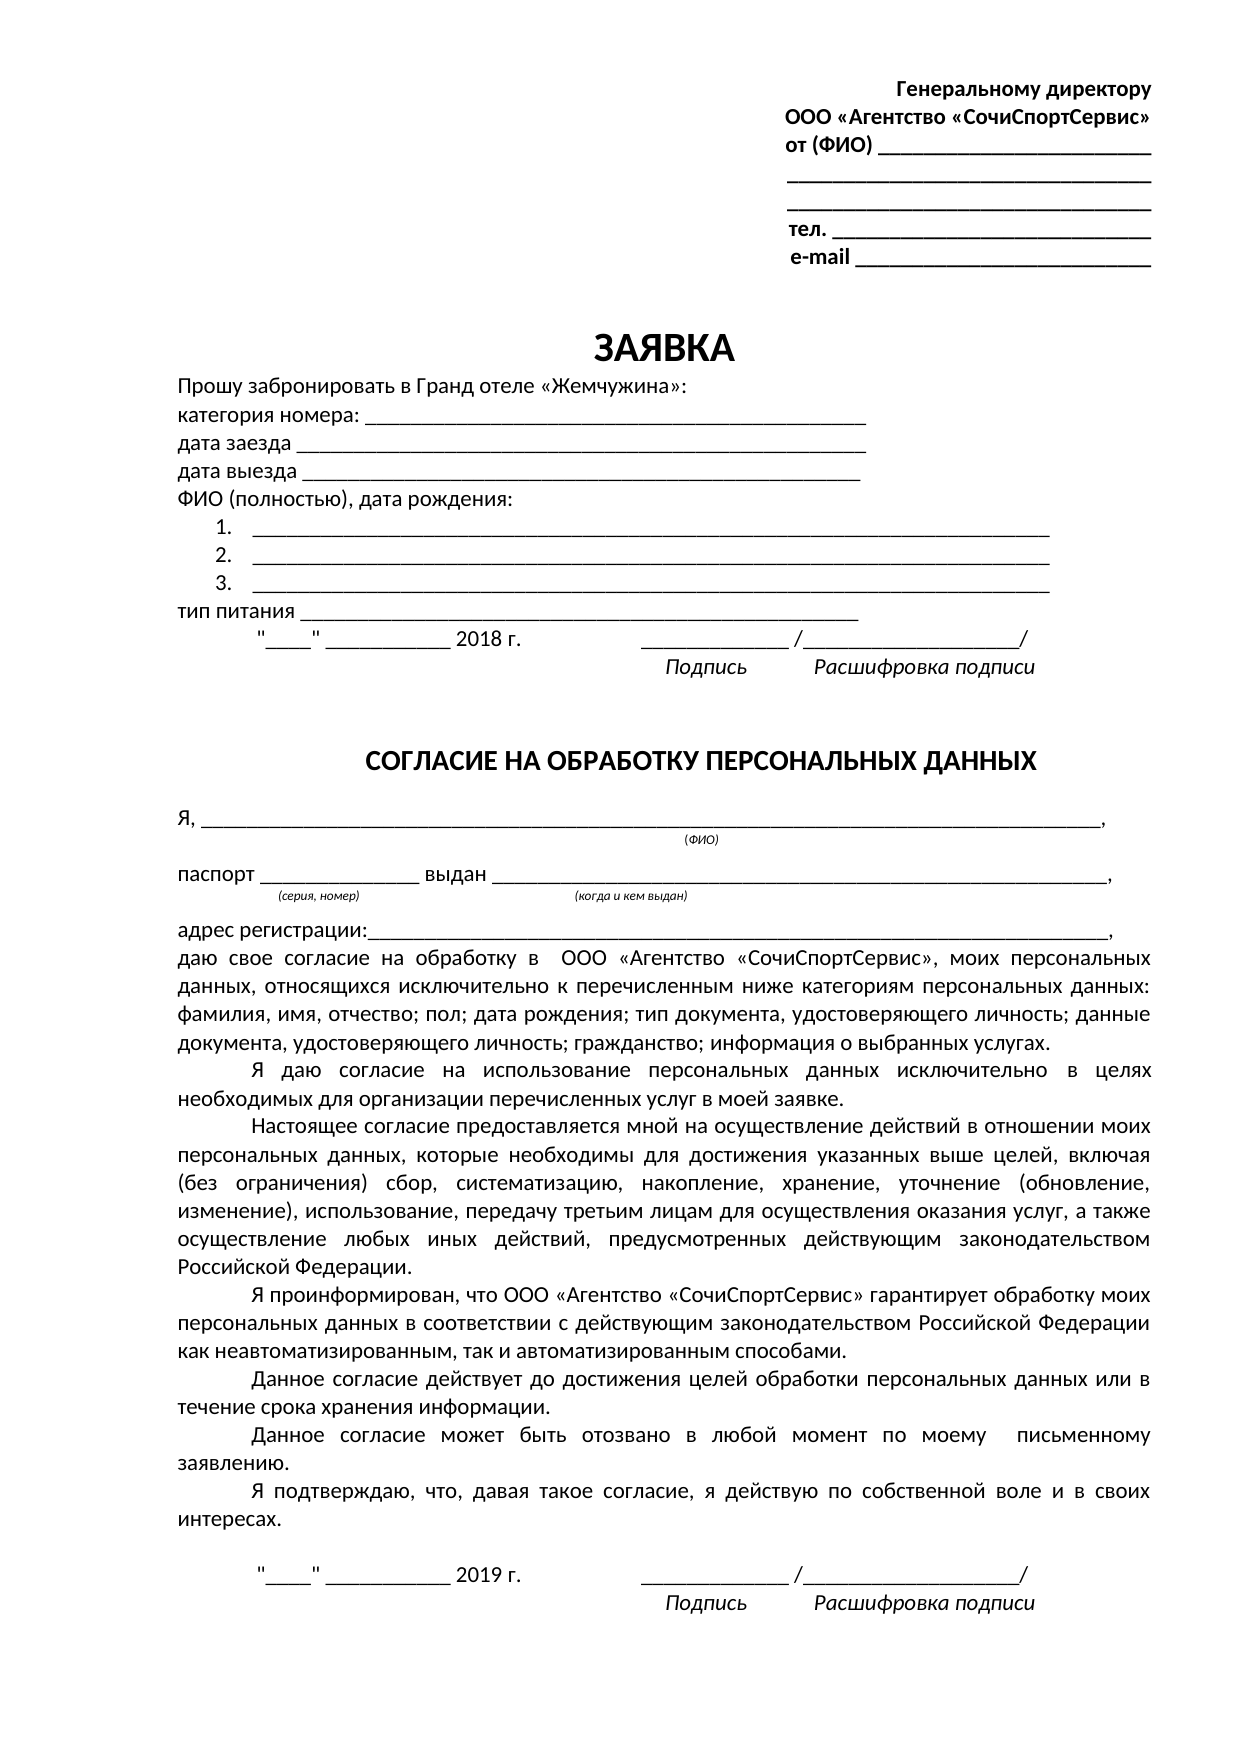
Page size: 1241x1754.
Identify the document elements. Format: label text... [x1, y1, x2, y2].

text Данное согласие действует до достижения целей обработки персональных данных или в течение срока хранения информации. [177, 1364, 1152, 1420]
text ________________________________ [177, 186, 1152, 214]
text Генеральному директору [177, 74, 1152, 102]
text адрес регистрации:_________________________________________________________________, [177, 916, 1152, 943]
text "____" ___________ 2019 г. _____________ /___________________/ [177, 1560, 1152, 1588]
text Прошу забронировать в Гранд отеле «Жемчужина»: [177, 372, 1152, 400]
text (серия, номер) (когда и кем выдан) [177, 887, 1152, 916]
text СОГЛАСИЕ НА ОБРАБОТКУ ПЕРСОНАЛЬНЫХ ДАННЫХ [177, 742, 1152, 777]
text Я, _______________________________________________________________________________, [177, 803, 1152, 831]
text Настоящее согласие предоставляется мной на осуществление действий в отношении моих персональных данных, которые необходимы для достижения указанных выше целей, включая (без ограничения) сбор, систематизацию, накопление, хранение, уточнение (обновление, изменение), использование, передачу третьим лицам для осуществления оказания услуг, а также осуществление любых иных действий, предусмотренных действующим законодательством Российской Федерации. [177, 1112, 1152, 1280]
text Подпись Расшифровка подписи [177, 652, 1152, 680]
text Я проинформирован, что ООО «Агентство «СочиСпортСервис» гарантирует обработку моих персональных данных в соответствии с действующим законодательством Российской Федерации как неавтоматизированным, так и автоматизированным способами. [177, 1280, 1152, 1364]
text ________________________________ [177, 158, 1152, 186]
text паспорт ______________ выдан ______________________________________________________, [177, 859, 1152, 887]
text дата заезда __________________________________________________ [177, 428, 1152, 456]
text ЗАЯВКА [177, 321, 1152, 372]
text тип питания _________________________________________________ [177, 596, 1152, 624]
list ______________________________________________________________________ [215, 512, 1152, 540]
text "____" ___________ 2018 г. _____________ /___________________/ [177, 624, 1152, 652]
text Подпись Расшифровка подписи [177, 1588, 1152, 1616]
text ФИО (полностью), дата рождения: [177, 484, 1152, 512]
text e-mail __________________________ [177, 242, 1152, 270]
text от (ФИО) ________________________ [177, 130, 1152, 158]
list ______________________________________________________________________ [215, 568, 1152, 596]
text Я подтверждаю, что, давая такое согласие, я действую по собственной воле и в своих интересах. [177, 1476, 1152, 1532]
text Я даю согласие на использование персональных данных исключительно в целях необходимых для организации перечисленных услуг в моей заявке. [177, 1056, 1152, 1112]
text Данное согласие может быть отозвано в любой момент по моему письменному заявлению. [177, 1420, 1152, 1476]
list ______________________________________________________________________ [215, 540, 1152, 568]
text (ФИО) [177, 831, 1152, 859]
text даю свое согласие на обработку в ООО «Агентство «СочиСпортСервис», моих персональных данных, относящихся исключительно к перечисленным ниже категориям персональных данных: фамилия, имя, отчество; пол; дата рождения; тип документа, удостоверяющего личность; данные документа, удостоверяющего личность; гражданство; информация о выбранных услугах. [177, 943, 1152, 1056]
text тел. ____________________________ [177, 214, 1152, 242]
text ООО «Агентство «СочиСпортСервис» [177, 102, 1152, 130]
text дата выезда _________________________________________________ [177, 456, 1152, 484]
text категория номера: ____________________________________________ [177, 400, 1152, 428]
